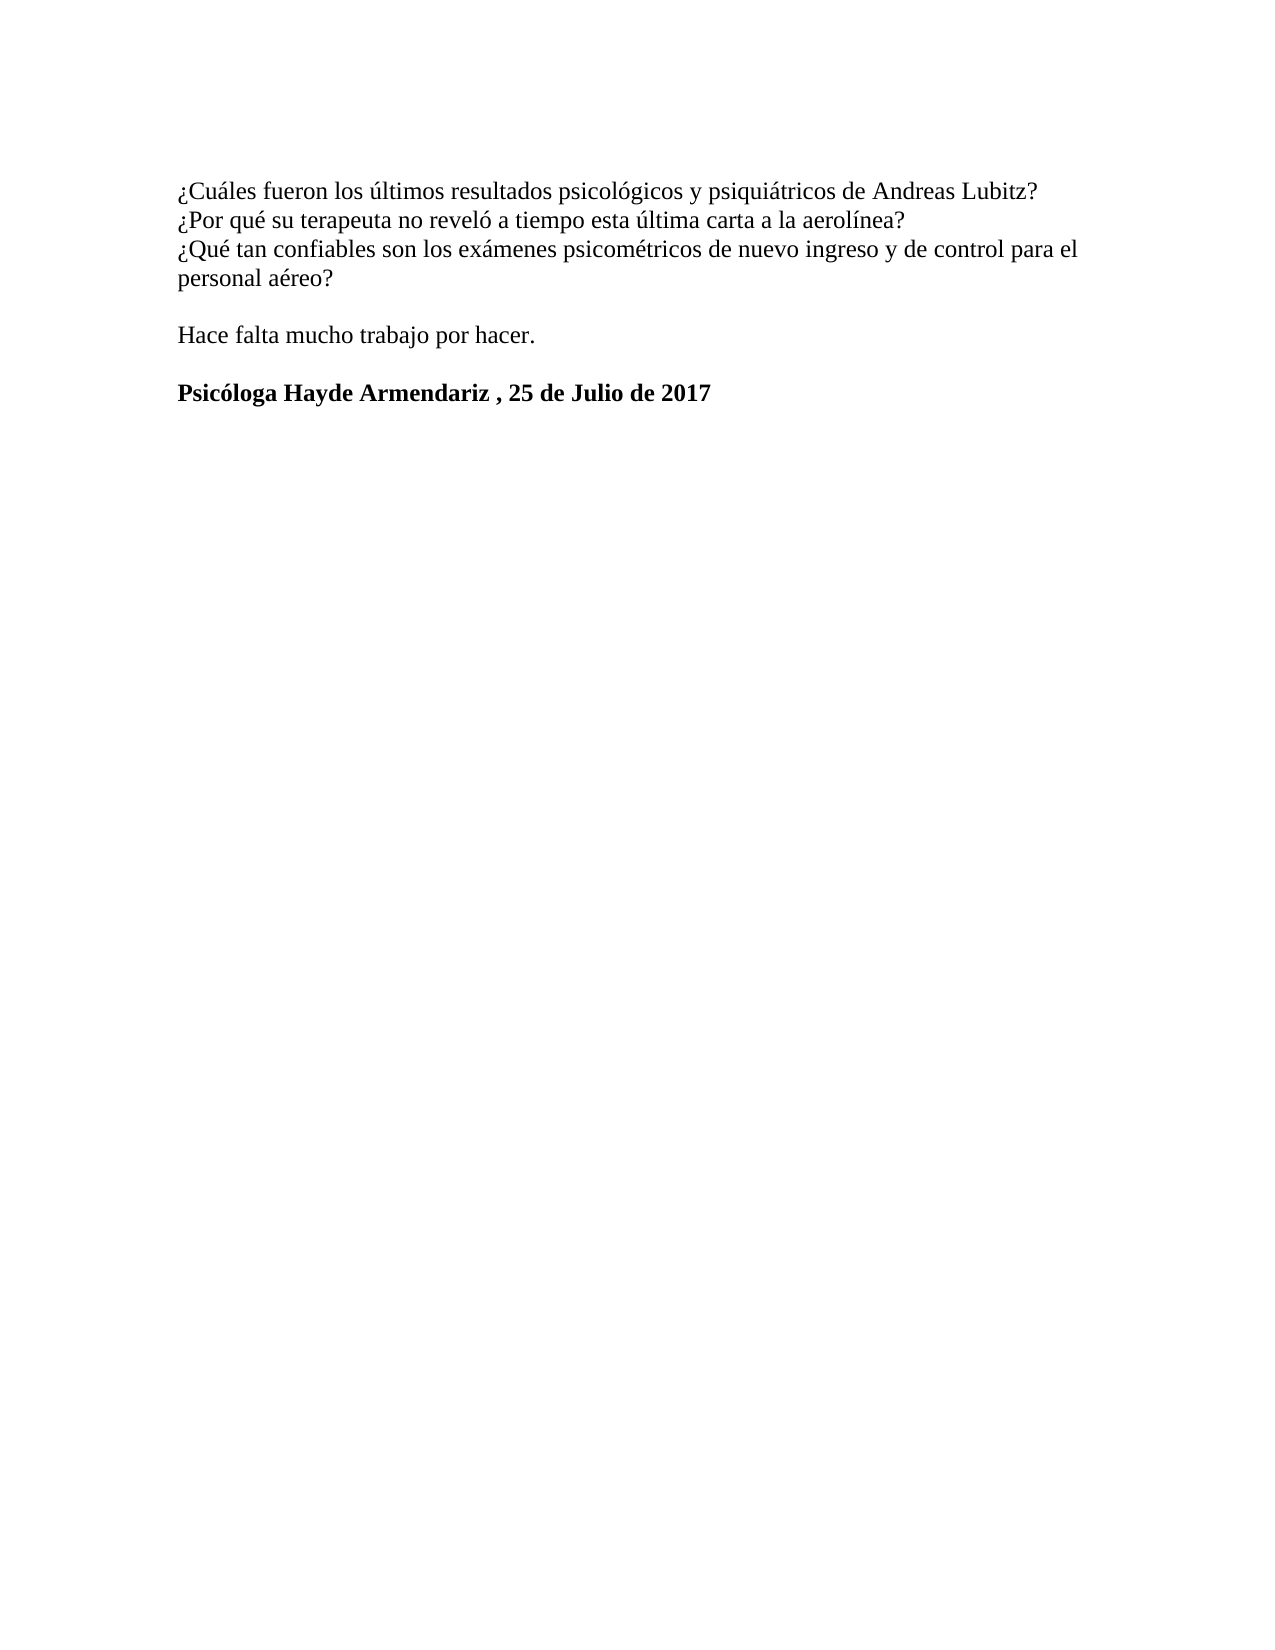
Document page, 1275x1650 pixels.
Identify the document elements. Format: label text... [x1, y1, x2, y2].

text Psicóloga Hayde Armendariz , 25 de Julio de 2017 [177, 378, 1098, 406]
text Hace falta mucho trabajo por hacer. [177, 320, 1098, 349]
text ¿Cuáles fueron los últimos resultados psicológicos y psiquiátricos de Andreas Lubitz? [177, 176, 1098, 205]
text ¿Qué tan confiables son los exámenes psicométricos de nuevo ingreso y de control para el personal aéreo? [177, 234, 1098, 291]
text ¿Por qué su terapeuta no reveló a tiempo esta última carta a la aerolínea? [177, 205, 1098, 234]
